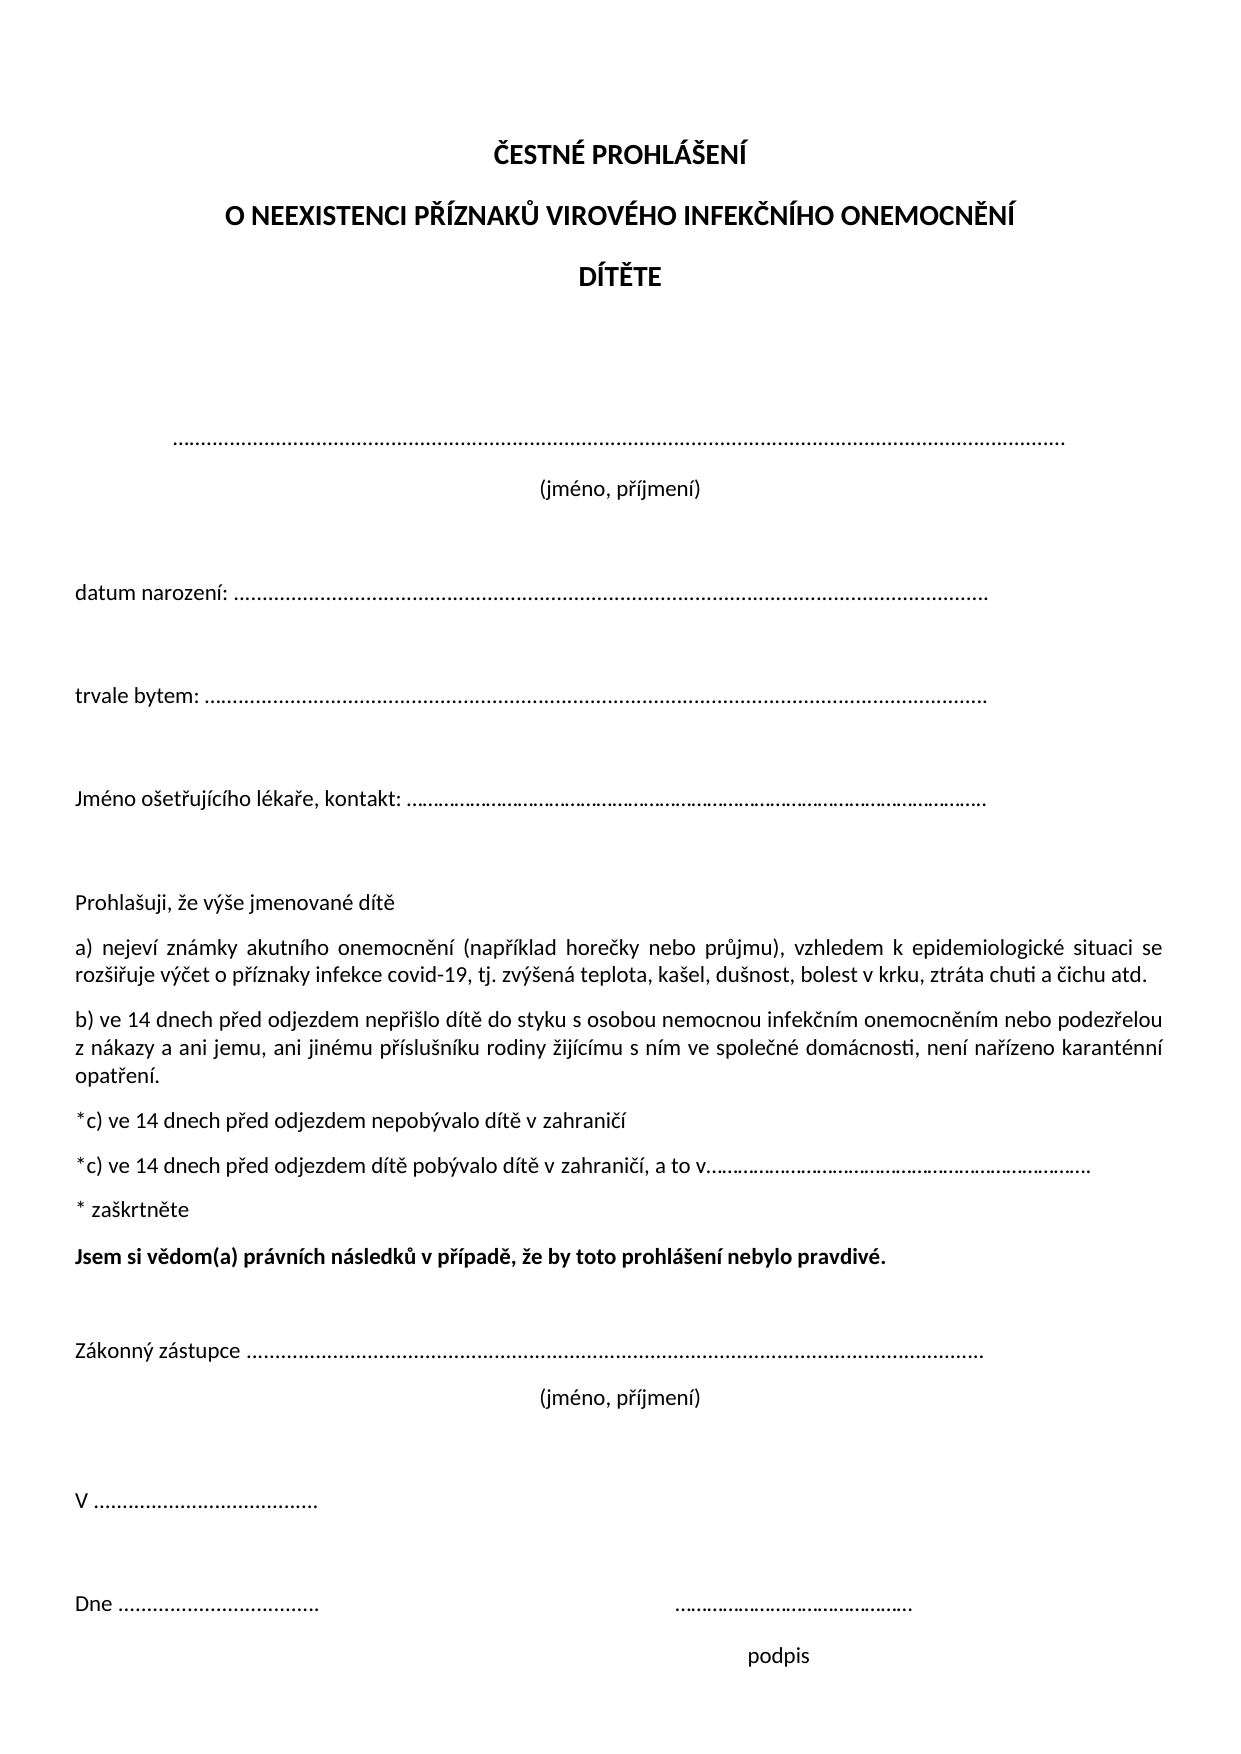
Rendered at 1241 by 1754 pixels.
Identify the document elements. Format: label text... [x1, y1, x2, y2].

text Dne ................................... ……………………………………… [75, 1589, 1165, 1618]
text Jsem si vědom(a) právních následků v případě, že by toto prohlášení nebylo pravdivé. [75, 1242, 1165, 1270]
text Prohlašuji, že výše jmenované dítě [75, 888, 1165, 916]
text *c) ve 14 dnech před odjezdem nepobývalo dítě v zahraničí [75, 1106, 1165, 1134]
text a) nejeví známky akutního onemocnění (například horečky nebo průjmu), vzhledem k epidemiologické situaci se rozšiřuje výčet o příznaky infekce covid-19, tj. zvýšená teplota, kašel, dušnost, bolest v krku, ztráta chuti a čichu atd. [75, 933, 1165, 989]
text * zaškrtněte [75, 1195, 1165, 1223]
text …........................................................................................................................................................ [75, 423, 1165, 451]
text ČESTNÉ PROHLÁŠENÍ [75, 136, 1165, 172]
text DÍTĚTE [75, 258, 1165, 294]
text podpis [75, 1641, 1165, 1669]
text O NEEXISTENCI PŘÍZNAKŮ VIROVÉHO INFEKČNÍHO ONEMOCNĚNÍ [75, 197, 1165, 233]
text Zákonný zástupce ................................................................................................................................ [75, 1336, 1165, 1364]
text trvale bytem: …..................................................................................................................................... [75, 681, 1165, 709]
text (jméno, příjmení) [75, 1383, 1165, 1411]
text Jméno ošetřujícího lékaře, kontakt: ……………………………………………………………………………………………….. [75, 784, 1165, 813]
text (jméno, příjmení) [75, 474, 1165, 503]
text datum narození: ................................................................................................................................... [75, 578, 1165, 606]
text V ....................................... [75, 1486, 1165, 1514]
text *c) ve 14 dnech před odjezdem dítě pobývalo dítě v zahraničí, a to v………………………………………………………………. [75, 1151, 1165, 1179]
text b) ve 14 dnech před odjezdem nepřišlo dítě do styku s osobou nemocnou infekčním onemocněním nebo podezřelou z nákazy a ani jemu, ani jinému příslušníku rodiny žijícímu s ním ve společné domácnosti, není nařízeno karanténní opatření. [75, 1005, 1165, 1089]
